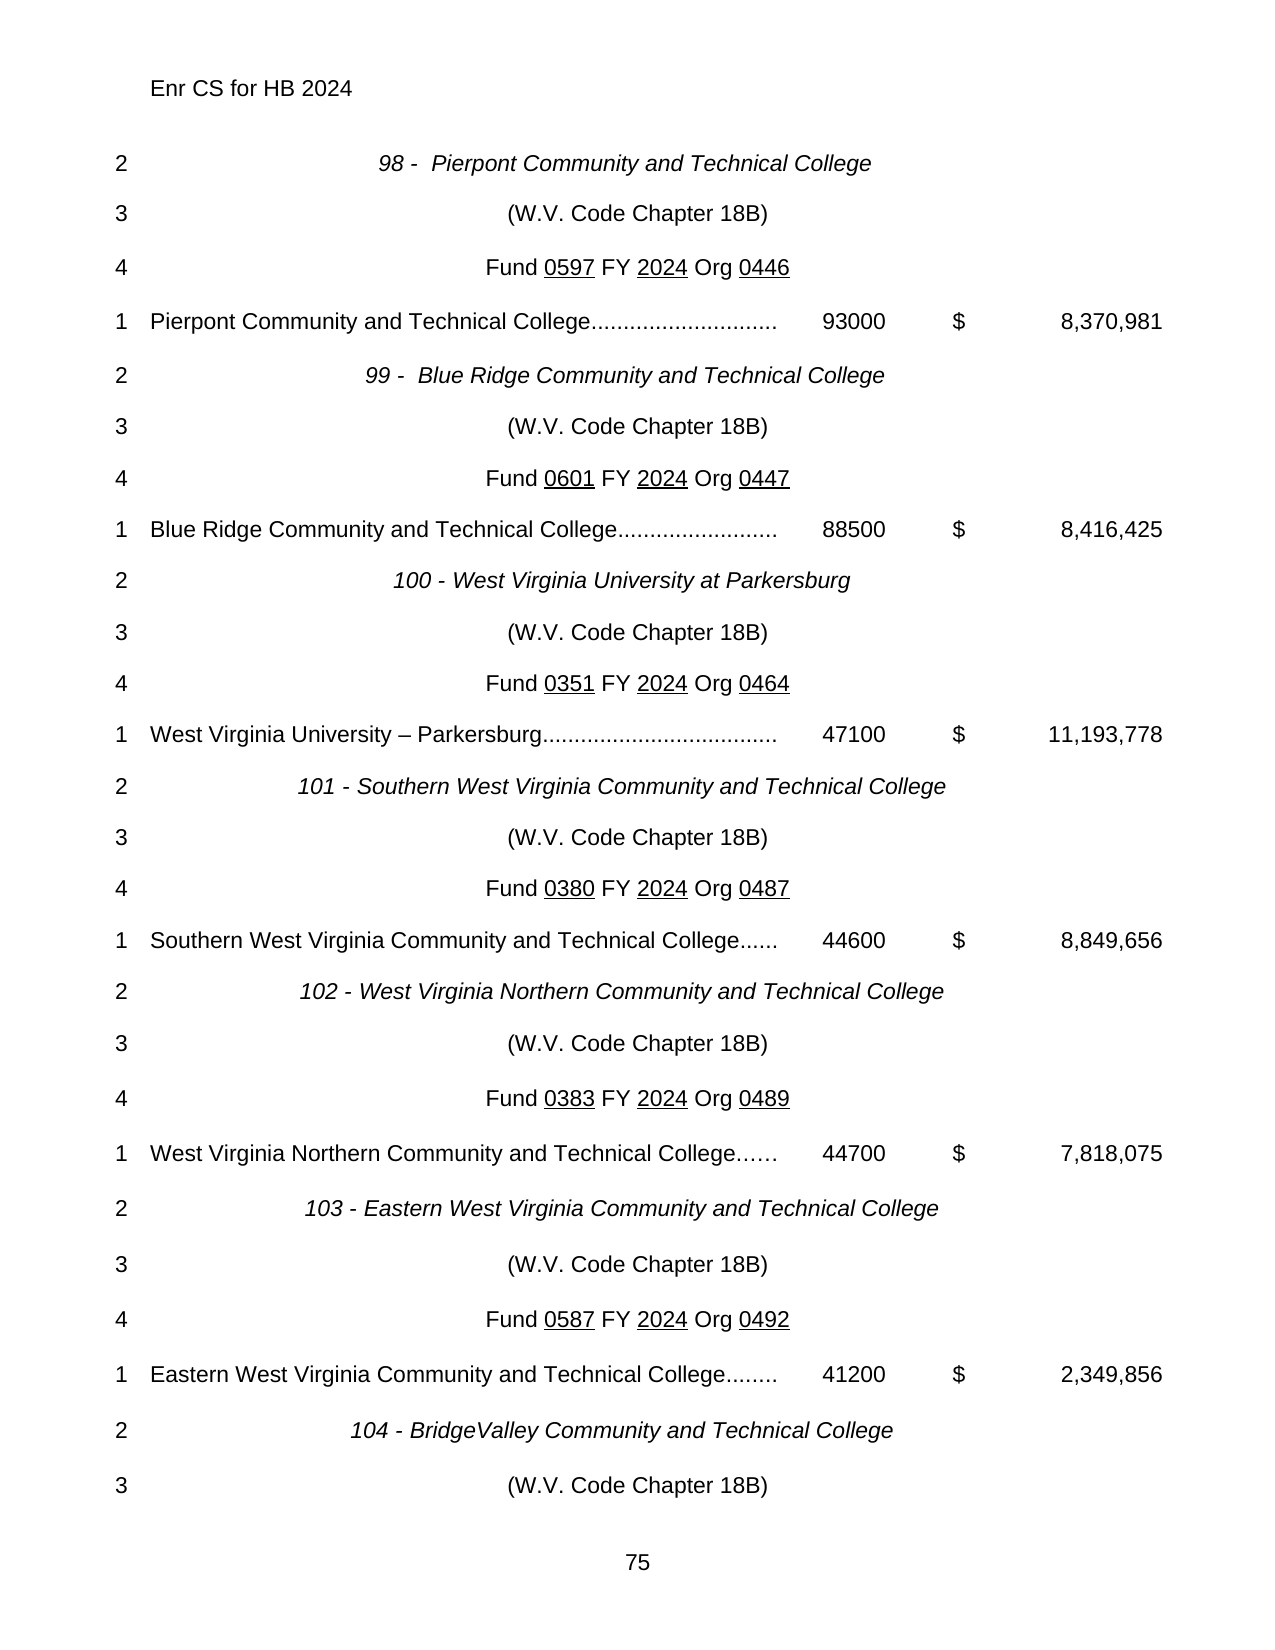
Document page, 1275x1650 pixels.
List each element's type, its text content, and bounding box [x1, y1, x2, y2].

list Southern West Virginia Community and Technical College [150, 773, 1125, 799]
text (W.V. Code Chapter 18B) [150, 200, 1125, 226]
text Blue Ridge Community and Technical College 88500 $ 8,416,425 [150, 516, 1125, 542]
text Fund 0351 FY 2024 Org 0464 [150, 670, 1125, 696]
list Eastern West Virginia Community and Technical College [150, 1195, 1125, 1222]
text Fund 0601 FY 2024 Org 0447 [150, 464, 1125, 491]
text Southern West Virginia Community and Technical College 44600 $ 8,849,656 [150, 927, 1125, 953]
text (W.V. Code Chapter 18B) [150, 824, 1125, 850]
list West Virginia Northern Community and Technical College [150, 978, 1125, 1004]
text Pierpont Community and Technical College 93000 $ 8,370,981 [150, 308, 1125, 334]
text Fund 0587 FY 2024 Org 0492 [150, 1306, 1125, 1332]
text Fund 0380 FY 2024 Org 0487 [150, 875, 1125, 902]
text (W.V. Code Chapter 18B) [150, 1029, 1125, 1056]
list West Virginia University at Parkersburg [150, 567, 1125, 594]
text Fund 0383 FY 2024 Org 0489 [150, 1085, 1125, 1111]
text (W.V. Code Chapter 18B) [150, 619, 1125, 645]
text West Virginia University – Parkersburg 47100 $ 11,193,778 [150, 721, 1125, 748]
text Fund 0597 FY 2024 Org 0446 [150, 254, 1125, 280]
text West Virginia Northern Community and Technical College 44700 $ 7,818,075 [150, 1140, 1125, 1166]
text (W.V. Code Chapter 18B) [150, 1251, 1125, 1277]
list BridgeValley Community and Technical College [150, 1417, 1125, 1443]
text Eastern West Virginia Community and Technical College 41200 $ 2,349,856 [150, 1361, 1125, 1388]
list Pierpont Community and Technical College [150, 150, 1125, 176]
list Blue Ridge Community and Technical College [150, 362, 1125, 388]
text (W.V. Code Chapter 18B) [150, 413, 1125, 439]
text (W.V. Code Chapter 18B) [150, 1472, 1125, 1498]
